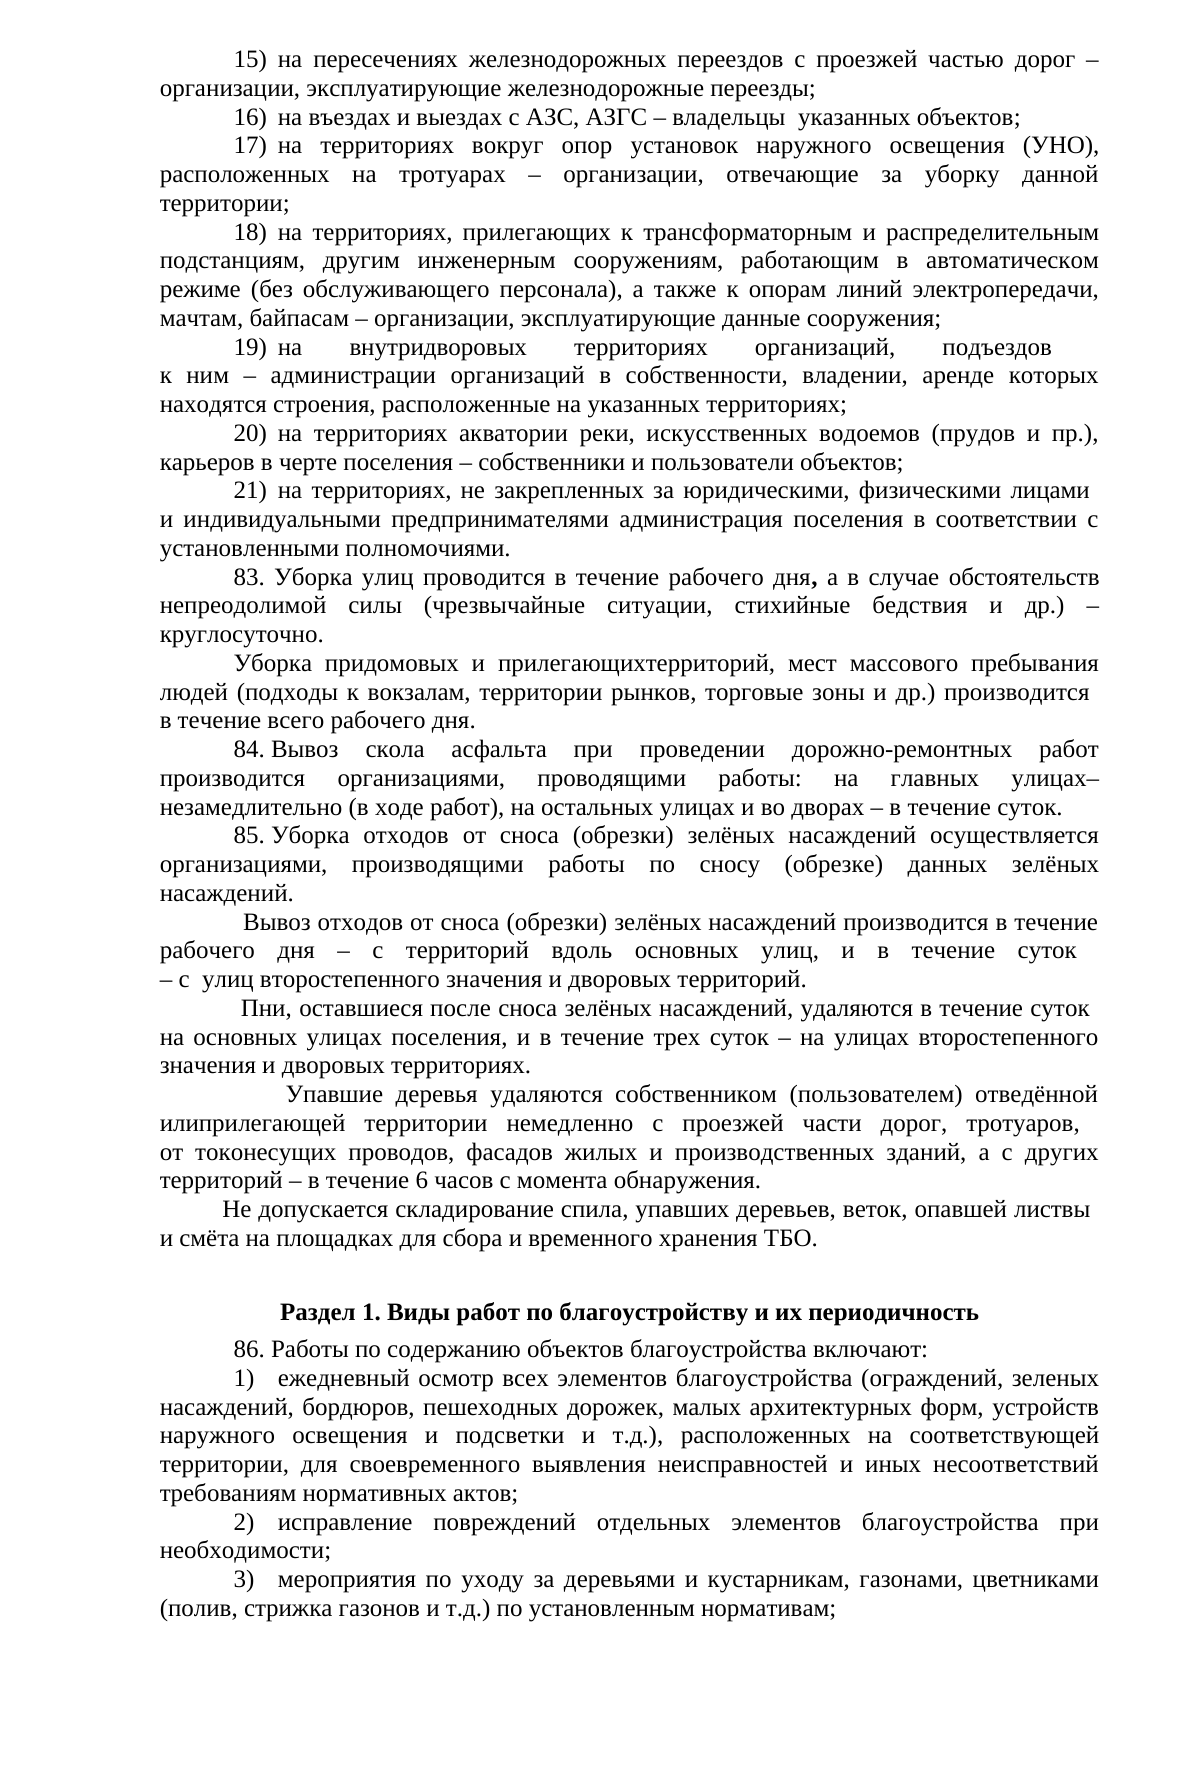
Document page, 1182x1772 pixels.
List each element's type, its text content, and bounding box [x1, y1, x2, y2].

text Раздел 1. Виды работ по благоустройству и их периодичность [159, 1297, 1100, 1326]
text Пни, оставшиеся после сноса зелёных насаждений, удаляются в течение суток на основных улицах поселения, и в течение трех суток – на улицах второстепенного значения и дворовых территориях. [159, 993, 1100, 1079]
list на территориях вокруг опор установок наружного освещения (УНО), расположенных на тротуарах – организации, отвечающие за уборку данной территории; [159, 131, 1100, 217]
text Не допускается складирование спила, упавших деревьев, веток, опавшей листвы и смёта на площадках для сбора и временного хранения ТБО. [159, 1194, 1100, 1252]
list на внутридворовых территориях организаций, подъездов к ним – администрации организаций в собственности, владении, аренде которых находятся строения, расположенные на указанных территориях; [159, 332, 1100, 418]
list на территориях, прилегающих к трансформаторным и распределительным подстанциям, другим инженерным сооружениям, работающим в автоматическом режиме (без обслуживающего персонала), а также к опорам линий электропередачи, мачтам, байпасам – организации, эксплуатирующие данные сооружения; [159, 217, 1100, 332]
list 83. Уборка улиц проводится в течение рабочего дня, а в случае обстоятельств непреодолимой силы (чрезвычайные ситуации, стихийные бедствия и др.) – круглосуточно. [159, 562, 1100, 648]
list 85. Уборка отходов от сноса (обрезки) зелёных насаждений осуществляется организациями, производящими работы по сносу (обрезке) данных зелёных насаждений. [159, 821, 1100, 907]
text Упавшие деревья удаляются собственником (пользователем) отведённой илиприлегающей территории немедленно с проезжей части дорог, тротуаров, от токонесущих проводов, фасадов жилых и производственных зданий, а с других территорий – в течение 6 часов с момента обнаружения. [159, 1079, 1100, 1194]
list на въездах и выездах с АЗС, АЗГС – владельцы указанных объектов; [159, 102, 1100, 131]
list на территориях акватории реки, искусственных водоемов (прудов и пр.), карьеров в черте поселения – собственники и пользователи объектов; [159, 418, 1100, 476]
list 84. Вывоз скола асфальта при проведении дорожно-ремонтных работ производится организациями, проводящими работы: на главных улицах– незамедлительно (в ходе работ), на остальных улицах и во дворах – в течение суток. [159, 734, 1100, 821]
list на территориях, не закрепленных за юридическими, физическими лицами и индивидуальными предпринимателями администрация поселения в соответствии с установленными полномочиями. [159, 476, 1100, 562]
list исправление повреждений отдельных элементов благоустройства при необходимости; [159, 1507, 1100, 1564]
list Уборка придомовых и прилегающихтерриторий, мест массового пребывания людей (подходы к вокзалам, территории рынков, торговые зоны и др.) производится в течение всего рабочего дня. [159, 648, 1100, 734]
text Вывоз отходов от сноса (обрезки) зелёных насаждений производится в течение рабочего дня – с территорий вдоль основных улиц, и в течение суток – с улиц второстепенного значения и дворовых территорий. [159, 907, 1100, 993]
list ежедневный осмотр всех элементов благоустройства (ограждений, зеленых насаждений, бордюров, пешеходных дорожек, малых архитектурных форм, устройств наружного освещения и подсветки и т.д.), расположенных на соответствующей территории, для своевременного выявления неисправностей и иных несоответствий требованиям нормативных актов; [159, 1363, 1100, 1507]
list мероприятия по уходу за деревьями и кустарникам, газонами, цветниками (полив, стрижка газонов и т.д.) по установленным нормативам; [159, 1564, 1100, 1622]
list 86. Работы по содержанию объектов благоустройства включают: [159, 1334, 1100, 1363]
list на пересечениях железнодорожных переездов с проезжей частью дорог – организации, эксплуатирующие железнодорожные переезды; [159, 44, 1100, 102]
